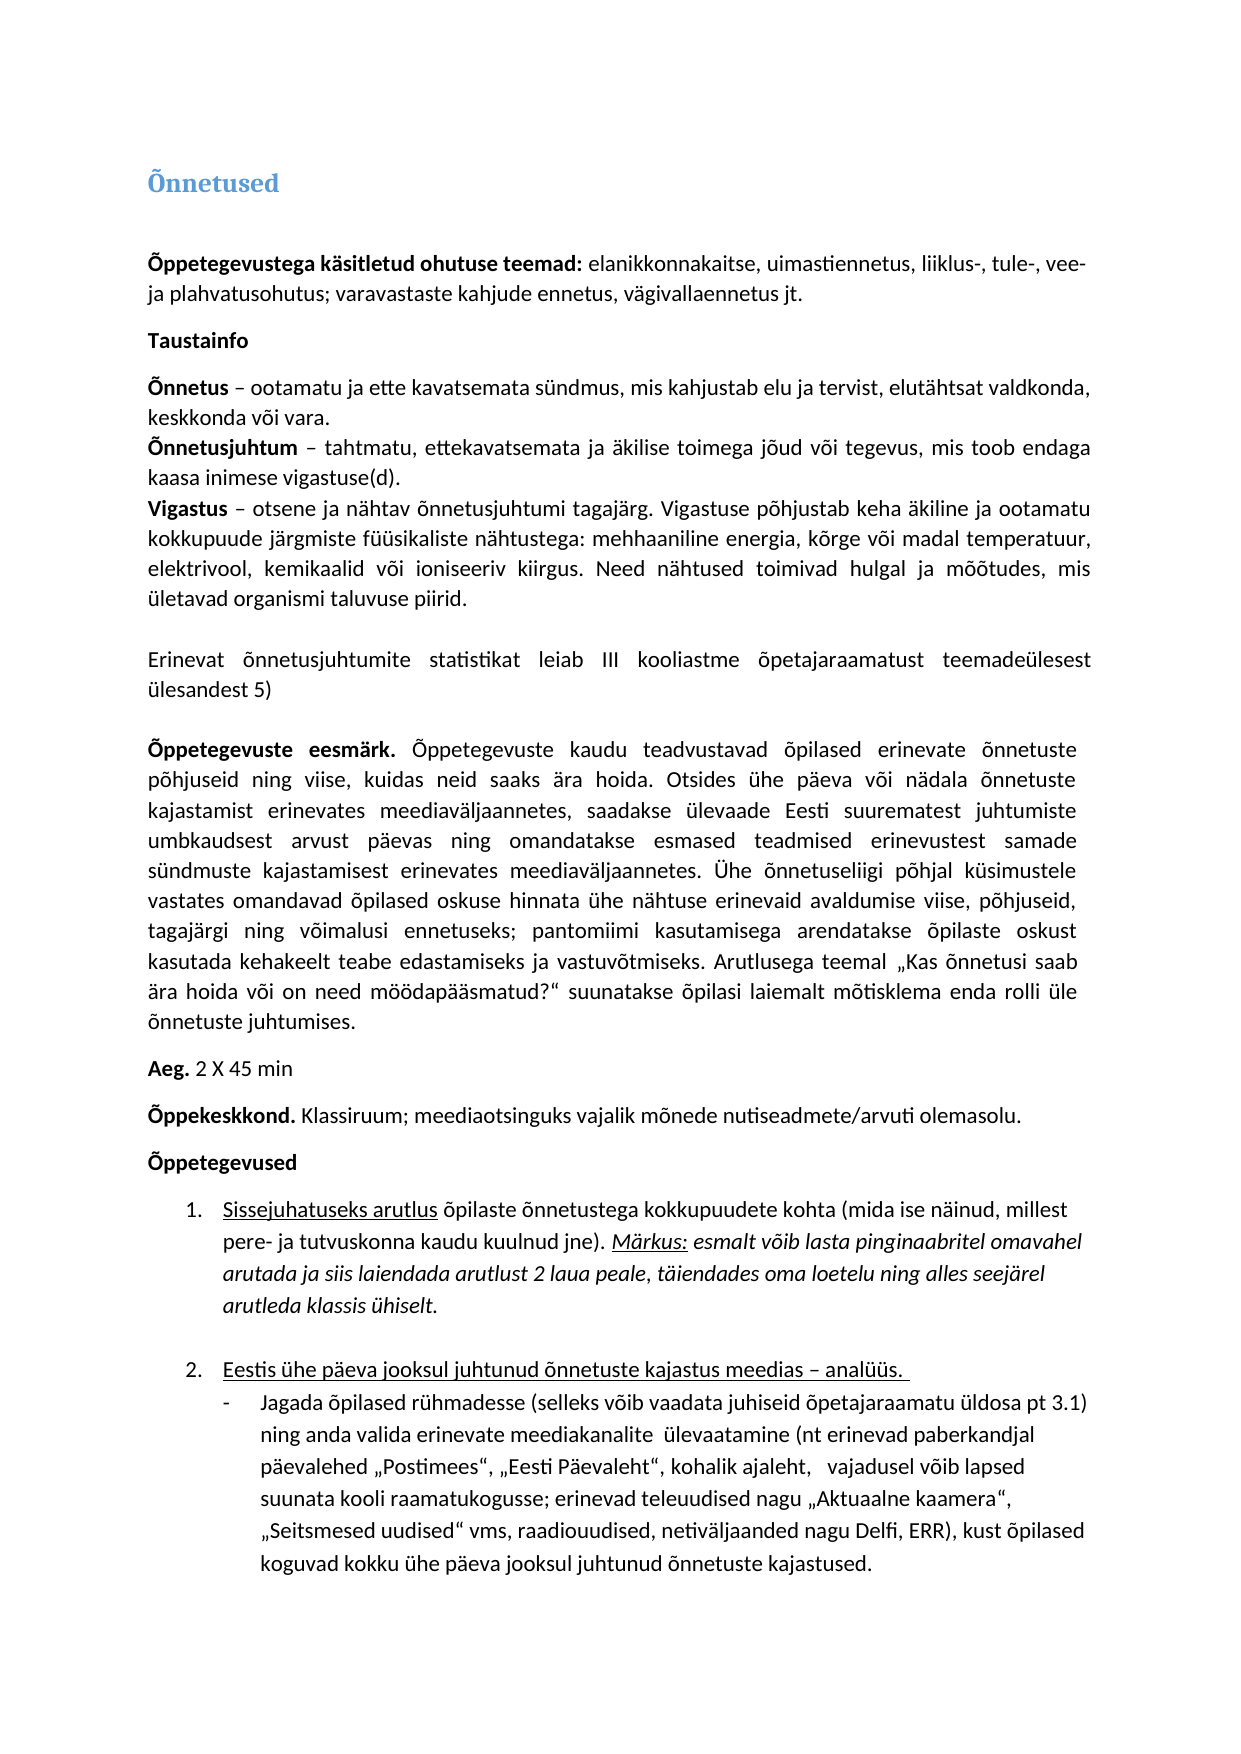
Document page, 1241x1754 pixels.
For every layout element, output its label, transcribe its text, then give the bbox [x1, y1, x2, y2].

text Õnnetusjuhtum – tahtmatu, ettekavatsemata ja äkilise toimega jõud või tegevus, mis toob endaga kaasa inimese vigastuse(d). [148, 433, 1093, 491]
text Õppetegevustega käsitletud ohutuse teemad: elanikkonnakaitse, uimastiennetus, liiklus-, tule-, vee- ja plahvatusohutus; varavastaste kahjude ennetus, vägivallaennetus jt. [148, 249, 1093, 307]
text Õppekeskkond. Klassiruum; meediaotsinguks vajalik mõnede nutiseadmete/arvuti olemasolu. [148, 1101, 1078, 1129]
text Vigastus – otsene ja nähtav õnnetusjuhtumi tagajärg. Vigastuse põhjustab keha äkiline ja ootamatu kokkupuude järgmiste füüsikaliste nähtustega: mehhaaniline energia, kõrge või madal temperatuur, elektrivool, kemikaalid või ioniseeriv kiirgus. Need nähtused toimivad hulgal ja mõõtudes, mis ületavad organismi taluvuse piirid. [148, 494, 1093, 612]
text Erinevat õnnetusjuhtumite statistikat leiab III kooliastme õpetajaraamatust teemadeülesest ülesandest 5) [148, 645, 1093, 703]
text Õnnetus – ootamatu ja ette kavatsemata sündmus, mis kahjustab elu ja tervist, elutähtsat valdkonda, keskkonda või vara. [148, 373, 1093, 431]
text Õppetegevuste eesmärk. Õppetegevuste kaudu teadvustavad õpilased erinevate õnnetuste põhjuseid ning viise, kuidas neid saaks ära hoida. Otsides ühe päeva või nädala õnnetuste kajastamist erinevates meediaväljaannetes, saadakse ülevaade Eesti suurematest juhtumiste umbkaudsest arvust päevas ning omandatakse esmased teadmised erinevustest samade sündmuste kajastamisest erinevates meediaväljaannetes. Ühe õnnetuseliigi põhjal küsimustele vastates omandavad õpilased oskuse hinnata ühe nähtuse erinevaid avaldumise viise, põhjuseid, tagajärgi ning võimalusi ennetuseks; pantomiimi kasutamisega arendatakse õpilaste oskust kasutada kehakeelt teabe edastamiseks ja vastuvõtmiseks. Arutlusega teemal „Kas õnnetusi saab ära hoida või on need möödapääsmatud?“ suunatakse õpilasi laiemalt mõtisklema enda rolli üle õnnetuste juhtumises. [148, 735, 1078, 1035]
text Taustainfo [148, 326, 1093, 354]
list Sissejuhatuseks arutlus õpilaste õnnetustega kokkupuudete kohta (mida ise näinud, millest pere- ja tutvuskonna kaudu kuulnud jne). Märkus: esmalt võib lasta pinginaabritel omavahel arutada ja siis laiendada arutlust 2 laua peale, täiendades oma loetelu ning alles seejärel arutleda klassis ühiselt. [185, 1195, 1093, 1319]
list Eestis ühe päeva jooksul juhtunud õnnetuste kajastus meedias – analüüs. [185, 1356, 1093, 1384]
text Aeg. 2 X 45 min [148, 1054, 1078, 1082]
list Jagada õpilased rühmadesse (selleks võib vaadata juhiseid õpetajaraamatu üldosa pt 3.1) ning anda valida erinevate meediakanalite ülevaatamine (nt erinevad paberkandjal päevalehed „Postimees“, „Eesti Päevaleht“, kohalik ajaleht, vajadusel võib lapsed suunata kooli raamatukogusse; erinevad teleuudised nagu „Aktuaalne kaamera“, „Seitsmesed uudised“ vms, raadiouudised, netiväljaanded nagu Delfi, ERR), kust õpilased koguvad kokku ühe päeva jooksul juhtunud õnnetuste kajastused. [223, 1388, 1093, 1577]
subtitle Õnnetused [148, 168, 1093, 199]
text Õppetegevused [148, 1148, 1078, 1176]
